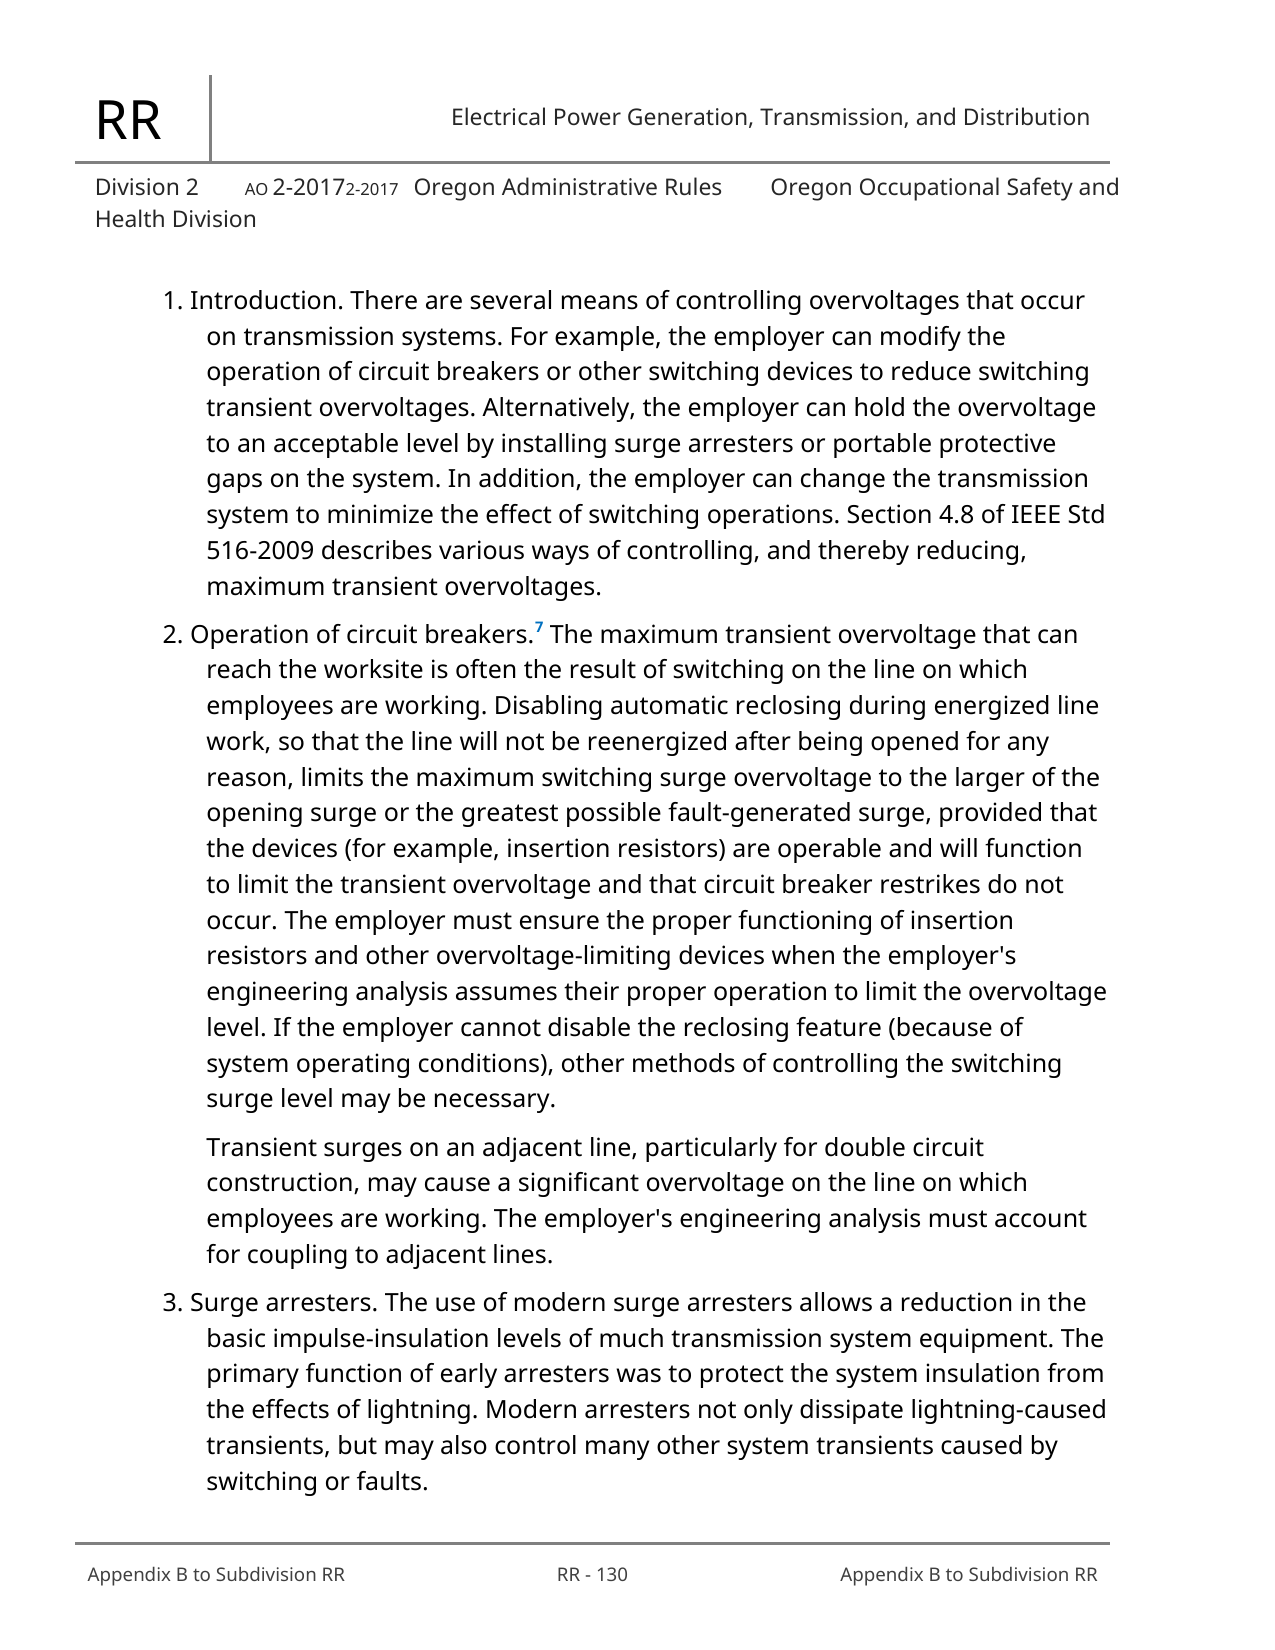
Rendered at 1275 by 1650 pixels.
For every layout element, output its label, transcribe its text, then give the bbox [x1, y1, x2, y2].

list 2. Operation of circuit breakers. The maximum transient overvoltage that can reach the worksite is often the result of switching on the line on which employees are working. Disabling automatic reclosing during energized line work, so that the line will not be reenergized after being opened for any reason, limits the maximum switching surge overvoltage to the larger of the opening surge or the greatest possible fault-generated surge, provided that the devices (for example, insertion resistors) are operable and will function to limit the transient overvoltage and that circuit breaker restrikes do not occur. The employer must ensure the proper functioning of insertion resistors and other overvoltage-limiting devices when the employer's engineering analysis assumes their proper operation to limit the overvoltage level. If the employer cannot disable the reclosing feature (because of system operating conditions), other methods of controlling the switching surge level may be necessary. [162, 616, 1110, 1115]
list 1. Introduction. There are several means of controlling overvoltages that occur on transmission systems. For example, the employer can modify the operation of circuit breakers or other switching devices to reduce switching transient overvoltages. Alternatively, the employer can hold the overvoltage to an acceptable level by installing surge arresters or portable protective gaps on the system. In addition, the employer can change the transmission system to minimize the effect of switching operations. Section 4.8 of IEEE Std 516-2009 describes various ways of controlling, and thereby reducing, maximum transient overvoltages. [162, 225, 1110, 602]
list 3. Surge arresters. The use of modern surge arresters allows a reduction in the basic impulse-insulation levels of much transmission system equipment. The primary function of early arresters was to protect the system insulation from the effects of lightning. Modern arresters not only dissipate lightning-caused transients, but may also control many other system transients caused by switching or faults. [162, 1284, 1110, 1497]
list Transient surges on an adjacent line, particularly for double circuit construction, may cause a significant overvoltage on the line on which employees are working. The employer's engineering analysis must account for coupling to adjacent lines. [162, 1129, 1110, 1270]
